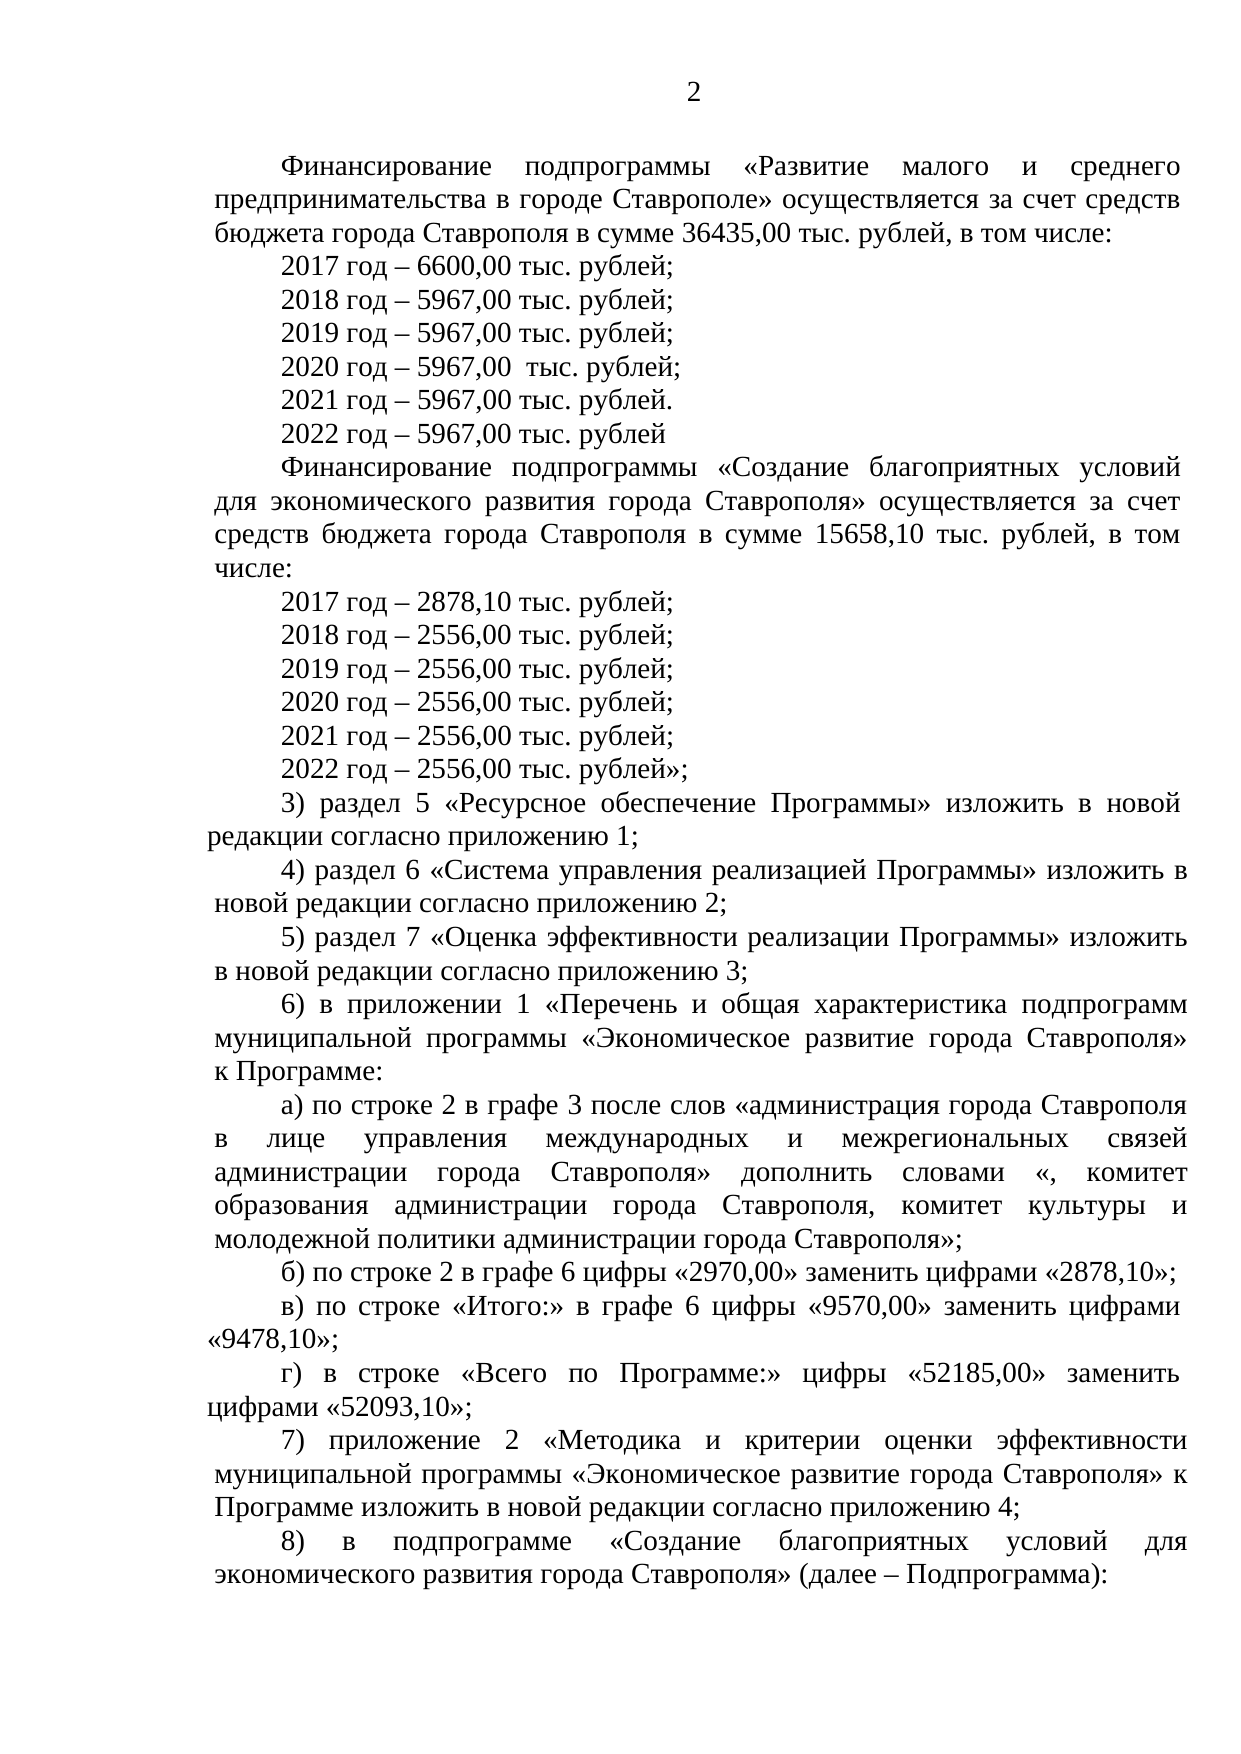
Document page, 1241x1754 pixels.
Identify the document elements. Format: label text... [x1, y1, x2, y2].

list 2019 год – 5967,00 тыс. рублей; [214, 315, 1055, 349]
list 2017 год – 2878,10 тыс. рублей; [214, 584, 1055, 617]
text 4) раздел 6 «Система управления реализацией Программы» изложить в новой редакции согласно приложению 2; [214, 852, 1188, 919]
text 6) в приложении 1 «Перечень и общая характеристика подпрограмм муниципальной программы «Экономическое развитие города Ставрополя» к Программе: [214, 986, 1188, 1087]
list 2020 год – 5967,00 тыс. рублей; [214, 349, 1055, 382]
text 3) раздел 5 «Ресурсное обеспечение Программы» изложить в новой редакции согласно приложению 1; [207, 785, 1181, 852]
list Финансирование подпрограммы «Развитие малого и среднего предпринимательства в городе Ставрополе» осуществляется за счет средств бюджета города Ставрополя в сумме 36435,00 тыс. рублей, в том числе: [214, 148, 1181, 248]
text б) по строке 2 в графе 6 цифры «2970,00» заменить цифрами «2878,10»; [207, 1254, 1181, 1288]
list Финансирование подпрограммы «Создание благоприятных условий для экономического развития города Ставрополя» осуществляется за счет средств бюджета города Ставрополя в сумме 15658,10 тыс. рублей, в том числе: [214, 449, 1181, 584]
text 8) в подпрограмме «Создание благоприятных условий для экономического развития города Ставрополя» (далее – Подпрограмма): [214, 1523, 1188, 1590]
list 2019 год – 2556,00 тыс. рублей; [214, 651, 1055, 684]
list 2020 год – 2556,00 тыс. рублей; [214, 684, 1055, 718]
list 2021 год – 5967,00 тыс. рублей. [214, 382, 1055, 416]
text 5) раздел 7 «Оценка эффективности реализации Программы» изложить в новой редакции согласно приложению 3; [214, 919, 1188, 986]
text в) по строке «Итого:» в графе 6 цифры «9570,00» заменить цифрами «9478,10»; [207, 1288, 1181, 1355]
text 7) приложение 2 «Методика и критерии оценки эффективности муниципальной программы «Экономическое развитие города Ставрополя» к Программе изложить в новой редакции согласно приложению 4; [214, 1422, 1188, 1523]
text а) по строке 2 в графе 3 после слов «администрация города Ставрополя в лице управления международных и межрегиональных связей администрации города Ставрополя» дополнить словами «, комитет образования администрации города Ставрополя, комитет культуры и молодежной политики администрации города Ставрополя»; [214, 1087, 1188, 1254]
list 2017 год – 6600,00 тыс. рублей; [214, 248, 1055, 282]
list 2021 год – 2556,00 тыс. рублей; [214, 718, 1055, 751]
text г) в строке «Всего по Программе:» цифры «52185,00» заменить цифрами «52093,10»; [207, 1355, 1181, 1422]
text 2022 год – 2556,00 тыс. рублей»; [214, 751, 1188, 785]
list 2022 год – 5967,00 тыс. рублей [214, 416, 1181, 449]
list 2018 год – 2556,00 тыс. рублей; [214, 617, 1055, 651]
list 2018 год – 5967,00 тыс. рублей; [214, 282, 1055, 315]
